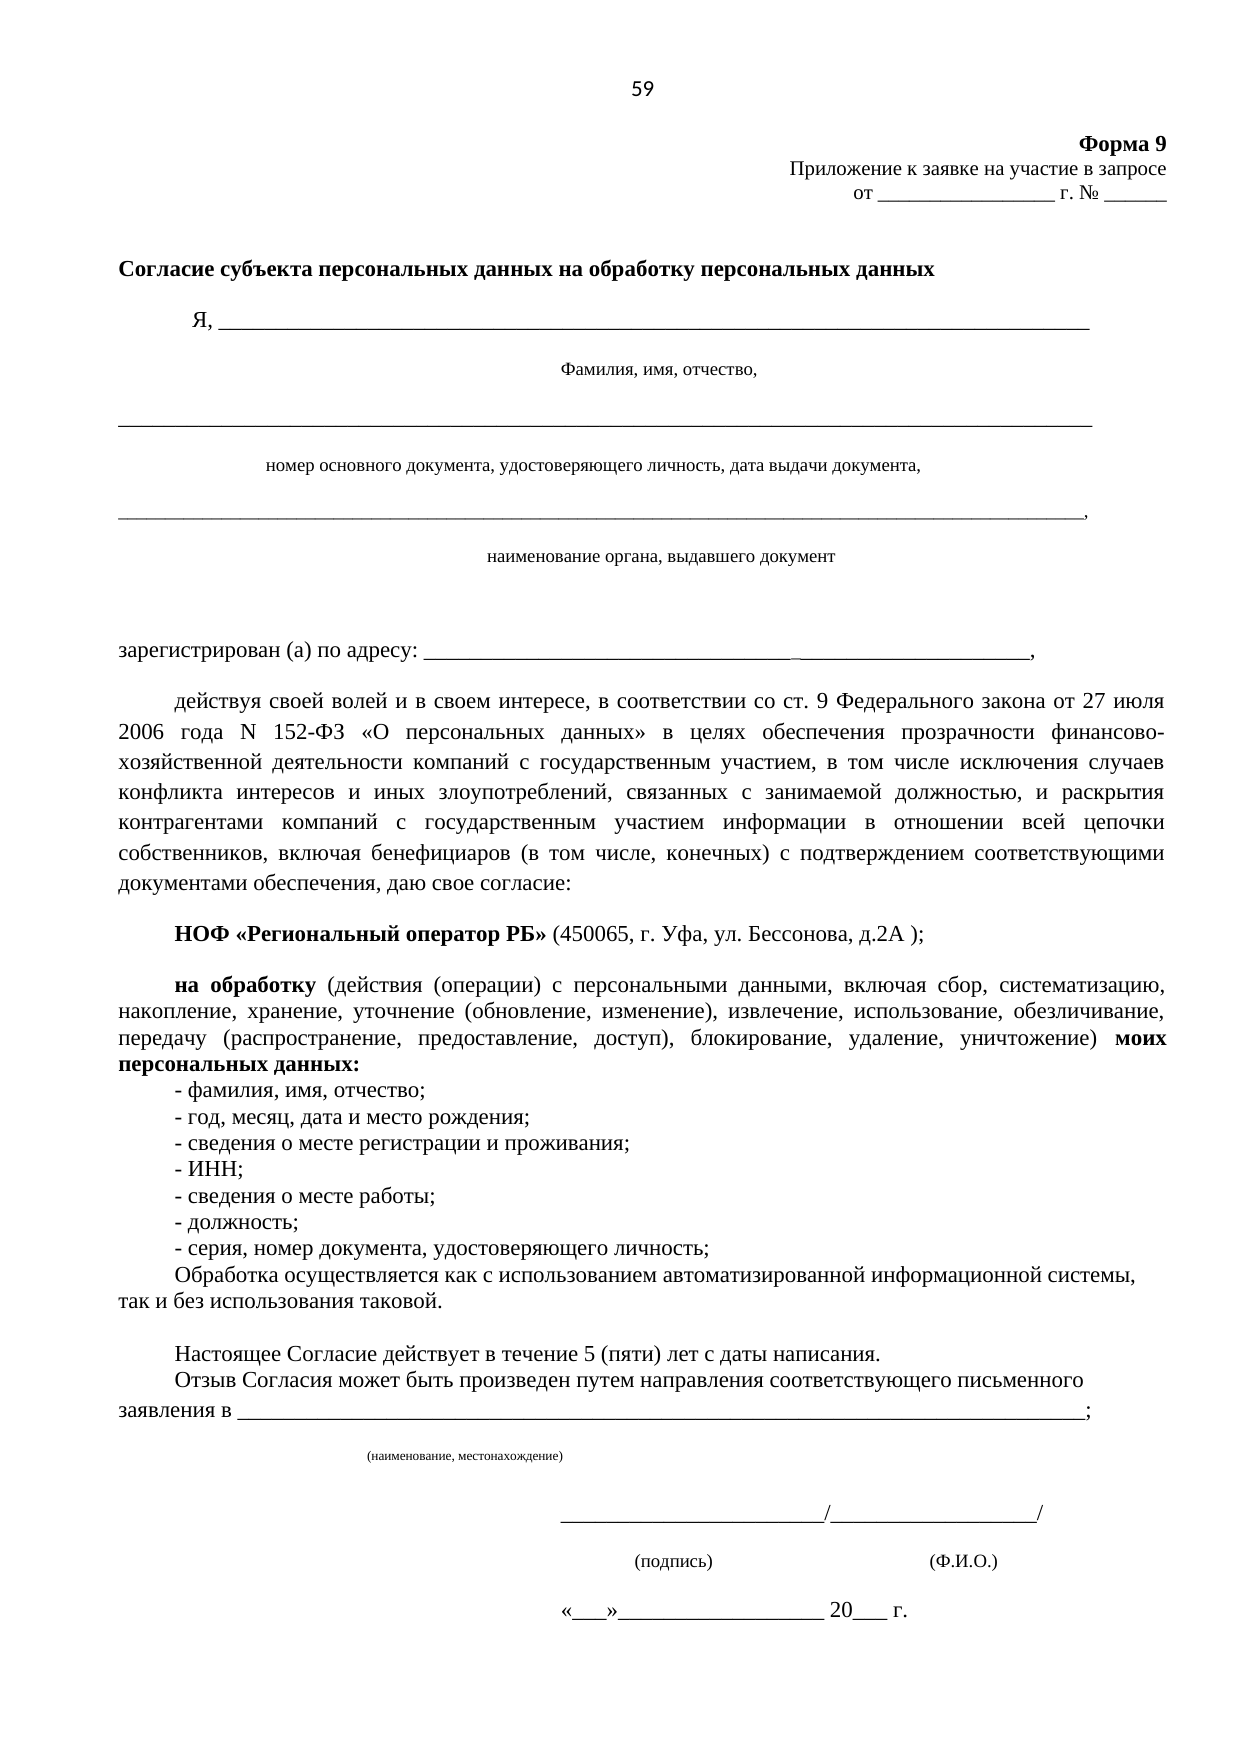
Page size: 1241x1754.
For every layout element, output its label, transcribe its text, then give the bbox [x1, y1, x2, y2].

text - должность; [118, 1208, 1167, 1234]
text на обработку (действия (операции) с персональными данными, включая сбор, систематизацию, накопление, хранение, уточнение (обновление, изменение), извлечение, использование, обезличивание, передачу (распространение, предоставление, доступ), блокирование, удаление, уничтожение) моих персональных данных: [118, 971, 1167, 1076]
text Обработка осуществляется как с использованием автоматизированной информационной системы, так и без использования таковой. [118, 1261, 1167, 1313]
text _______________________________________________________________________________________________________, [118, 500, 1167, 521]
text Настоящее Согласие действует в течение 5 (пяти) лет с даты написания. [118, 1340, 1167, 1366]
text «___»__________________ 20___ г. [118, 1596, 1167, 1622]
text - сведения о месте регистрации и проживания; [118, 1129, 1167, 1155]
text НОФ «Региональный оператор РБ» (. Уфа, ул. Бессонова, д.2А ); [118, 920, 1167, 946]
text Согласие субъекта персональных данных на обработку персональных данных [118, 255, 1167, 282]
text - год, месяц, дата и место рождения; [118, 1103, 1167, 1129]
text наименование органа, выдавшего документ [413, 545, 1167, 567]
text - ИНН; [118, 1155, 1167, 1182]
text от _________________ г. № ______ [118, 180, 1167, 204]
text Фамилия, имя, отчество, [487, 357, 1167, 379]
text _____________________________________________________________________________________ [118, 403, 1167, 429]
text - фамилия, имя, отчество; [118, 1076, 1167, 1103]
text Форма 9 [118, 130, 1167, 156]
text зарегистрирован (а) по адресу: _____________________________________________________, [118, 637, 1167, 663]
text действуя своей волей и в своем интересе, в соответствии со ст. 9 Федерального закона от 27 июля 2006 года N 152-ФЗ «О персональных данных» в целях обеспечения прозрачности финансово-хозяйственной деятельности компаний с государственным участием, в том числе исключения случаев конфликта интересов и иных злоупотреблений, связанных с занимаемой должностью, и раскрытия контрагентами компаний с государственным участием информации в отношении всей цепочки собственников, включая бенефициаров (в том числе, конечных) с подтверждением соответствующими документами обеспечения, даю свое согласие: [118, 688, 1167, 895]
text (наименование, местонахождение) [118, 1447, 1167, 1474]
text (подпись) (Ф.И.О.) [118, 1549, 1167, 1571]
text номер основного документа, удостоверяющего личность, дата выдачи документа, [192, 454, 1167, 476]
text - сведения о месте работы; [118, 1182, 1167, 1208]
text Я, ____________________________________________________________________________ [118, 306, 1167, 333]
text - серия, номер документа, удостоверяющего личность; [118, 1234, 1167, 1261]
text Приложение к заявке на участие в запросе [118, 156, 1167, 180]
text Отзыв Согласия может быть произведен путем направления соответствующего письменного заявления в __________________________________________________________________________; [118, 1366, 1167, 1423]
text _______________________/__________________/ [118, 1498, 1167, 1525]
